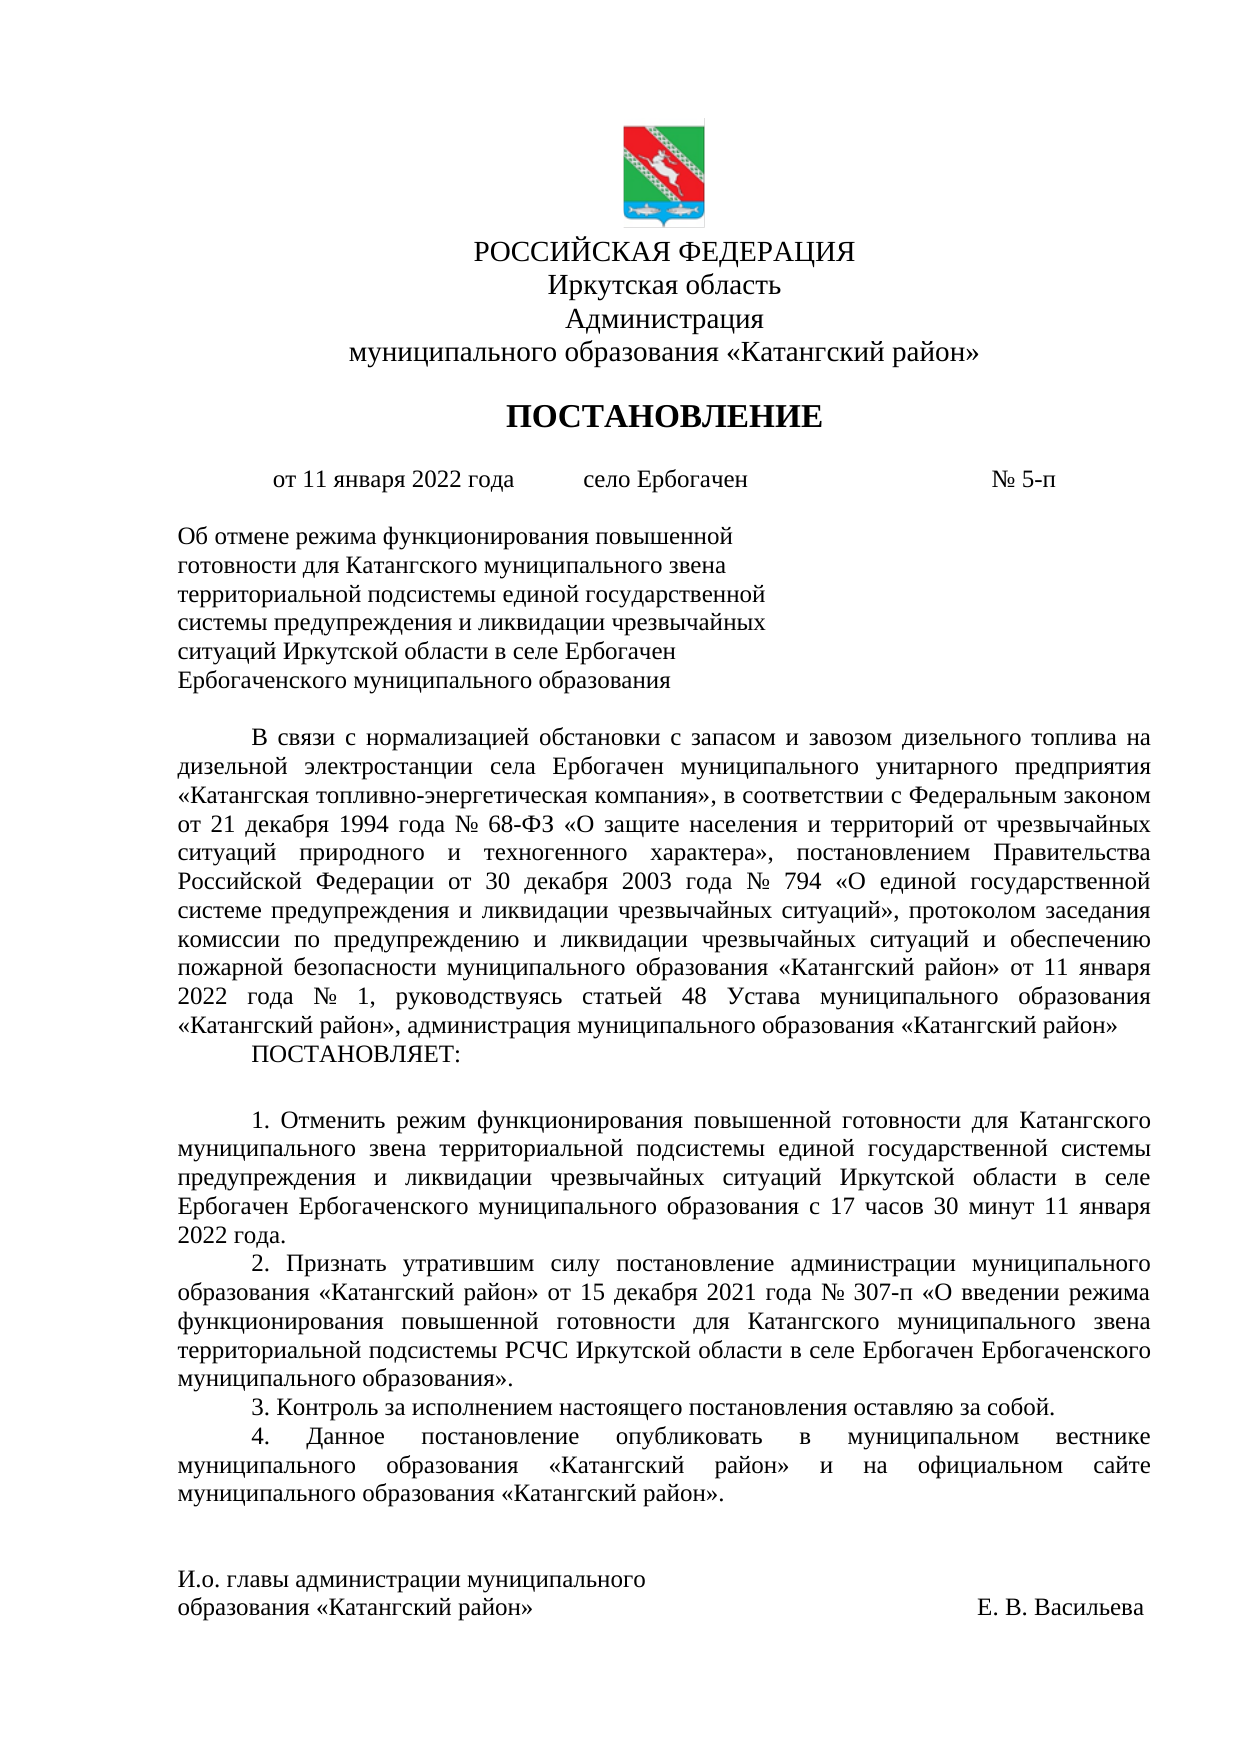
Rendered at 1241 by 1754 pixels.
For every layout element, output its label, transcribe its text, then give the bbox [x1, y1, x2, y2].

text РОССИЙСКАЯ ФЕДЕРАЦИЯ [177, 234, 1152, 267]
text ПОСТАНОВЛЯЕТ: [177, 1039, 1152, 1067]
text муниципального образования «Катангский район» [177, 334, 1152, 368]
text В связи с нормализацией обстановки с запасом и завозом дизельного топлива на дизельной электростанции села Ербогачен муниципального унитарного предприятия «Катангская топливно-энергетическая компания», в соответствии с Федеральным законом от 21 декабря 1994 года № 68-ФЗ «О защите населения и территорий от чрезвычайных ситуаций природного и техногенного характера», постановлением Правительства Российской Федерации от 30 декабря 2003 года № 794 «О единой государственной системе предупреждения и ликвидации чрезвычайных ситуаций», протоколом заседания комиссии по предупреждению и ликвидации чрезвычайных ситуаций и обеспечению пожарной безопасности муниципального образования «Катангский район» от 11 января 2022 года № 1, руководствуясь статьей 48 Устава муниципального образования «Катангский район», администрация муниципального образования «Катангский район» [177, 722, 1152, 1039]
text И.о. главы администрации муниципального [177, 1564, 1152, 1593]
text Иркутская область [177, 267, 1152, 301]
text Администрация [177, 301, 1152, 334]
text 3. Контроль за исполнением настоящего постановления оставляю за собой. [177, 1392, 1152, 1421]
text 4. Данное постановление опубликовать в муниципальном вестнике муниципального образования «Катангский район» и на официальном сайте муниципального образования «Катангский район». [177, 1421, 1152, 1507]
text образования «Катангский район» Е. В. Васильева [177, 1593, 1152, 1621]
text Об отмене режима функционирования повышенной готовности для Катангского муниципального звена территориальной подсистемы единой государственной системы предупреждения и ликвидации чрезвычайных ситуаций Иркутской области в селе Ербогачен Ербогаченского муниципального образования [177, 521, 813, 694]
text 1. Отменить режим функционирования повышенной готовности для Катангского муниципального звена территориальной подсистемы единой государственной системы предупреждения и ликвидации чрезвычайных ситуаций Иркутской области в селе Ербогачен Ербогаченского муниципального образования с 17 часов 30 минут 11 января 2022 года. [177, 1105, 1152, 1248]
text ПОСТАНОВЛЕНИЕ [177, 397, 1152, 435]
picture [623, 118, 706, 229]
text от 11 января 2022 года село Ербогачен № 5-п [177, 464, 1152, 492]
text 2. Признать утратившим силу постановление администрации муниципального образования «Катангский район» от 15 декабря 2021 года № 307-п «О введении режима функционирования повышенной готовности для Катангского муниципального звена территориальной подсистемы РСЧС Иркутской области в селе Ербогачен Ербогаченского муниципального образования». [177, 1248, 1152, 1392]
